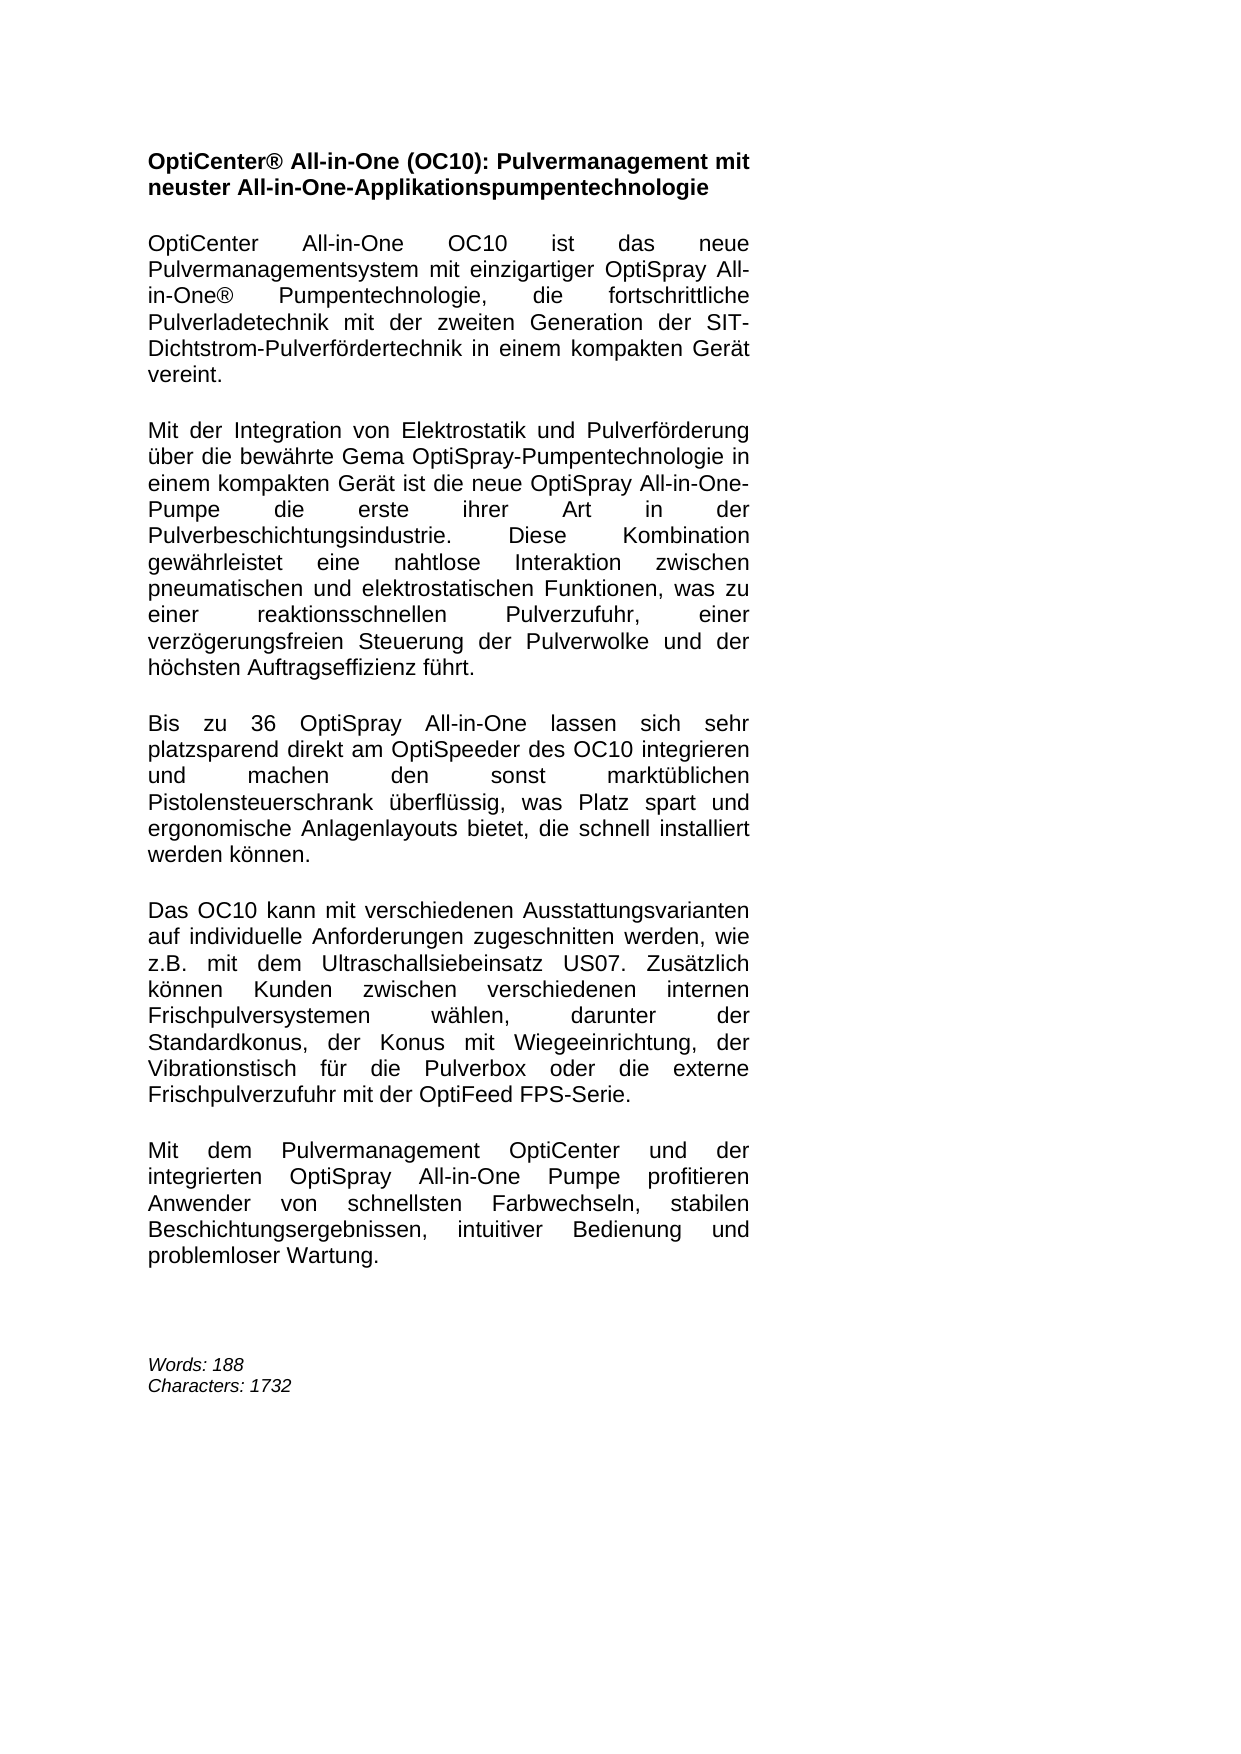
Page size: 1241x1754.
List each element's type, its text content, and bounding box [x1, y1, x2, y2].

text OptiCenter All-in-One OC10 ist das neue Pulvermanagementsystem mit einzigartiger OptiSpray All-in-One® Pumpentechnologie, die fortschrittliche Pulverladetechnik mit der zweiten Generation der SIT-Dichtstrom-Pulverfördertechnik in einem kompakten Gerät vereint. [148, 229, 750, 388]
text Mit der Integration von Elektrostatik und Pulverförderung über die bewährte Gema OptiSpray-Pumpentechnologie in einem kompakten Gerät ist die neue OptiSpray All-in-One-Pumpe die erste ihrer Art in der Pulverbeschichtungsindustrie. Diese Kombination gewährleistet eine nahtlose Interaktion zwischen pneumatischen und elektrostatischen Funktionen, was zu einer reaktionsschnellen Pulverzufuhr, einer verzögerungsfreien Steuerung der Pulverwolke und der höchsten Auftragseffizienz führt. [148, 417, 750, 680]
text Bis zu 36 OptiSpray All-in-One lassen sich sehr platzsparend direkt am OptiSpeeder des OC10 integrieren und machen den sonst marktüblichen Pistolensteuerschrank überflüssig, was Platz spart und ergonomische Anlagenlayouts bietet, die schnell installiert werden können. [148, 709, 750, 868]
text Characters: 1732 [148, 1375, 750, 1396]
text Words: 188 [148, 1353, 750, 1375]
text Das OC10 kann mit verschiedenen Ausstattungsvarianten auf individuelle Anforderungen zugeschnitten werden, wie z.B. mit dem Ultraschallsiebeinsatz US07. Zusätzlich können Kunden zwischen verschiedenen internen Frischpulversystemen wählen, darunter der Standardkonus, der Konus mit Wiegeeinrichtung, der Vibrationstisch für die Pulverbox oder die externe Frischpulverzufuhr mit der OptiFeed FPS-Serie. [148, 897, 750, 1108]
text OptiCenter® All-in-One (OC10): Pulvermanagement mit neuster All-in-One-Applikationspumpentechnologie [148, 148, 750, 200]
text Mit dem Pulvermanagement OptiCenter und der integrierten OptiSpray All-in-One Pumpe profitieren Anwender von schnellsten Farbwechseln, stabilen Beschichtungsergebnissen, intuitiver Bedienung und problemloser Wartung. [148, 1137, 750, 1269]
